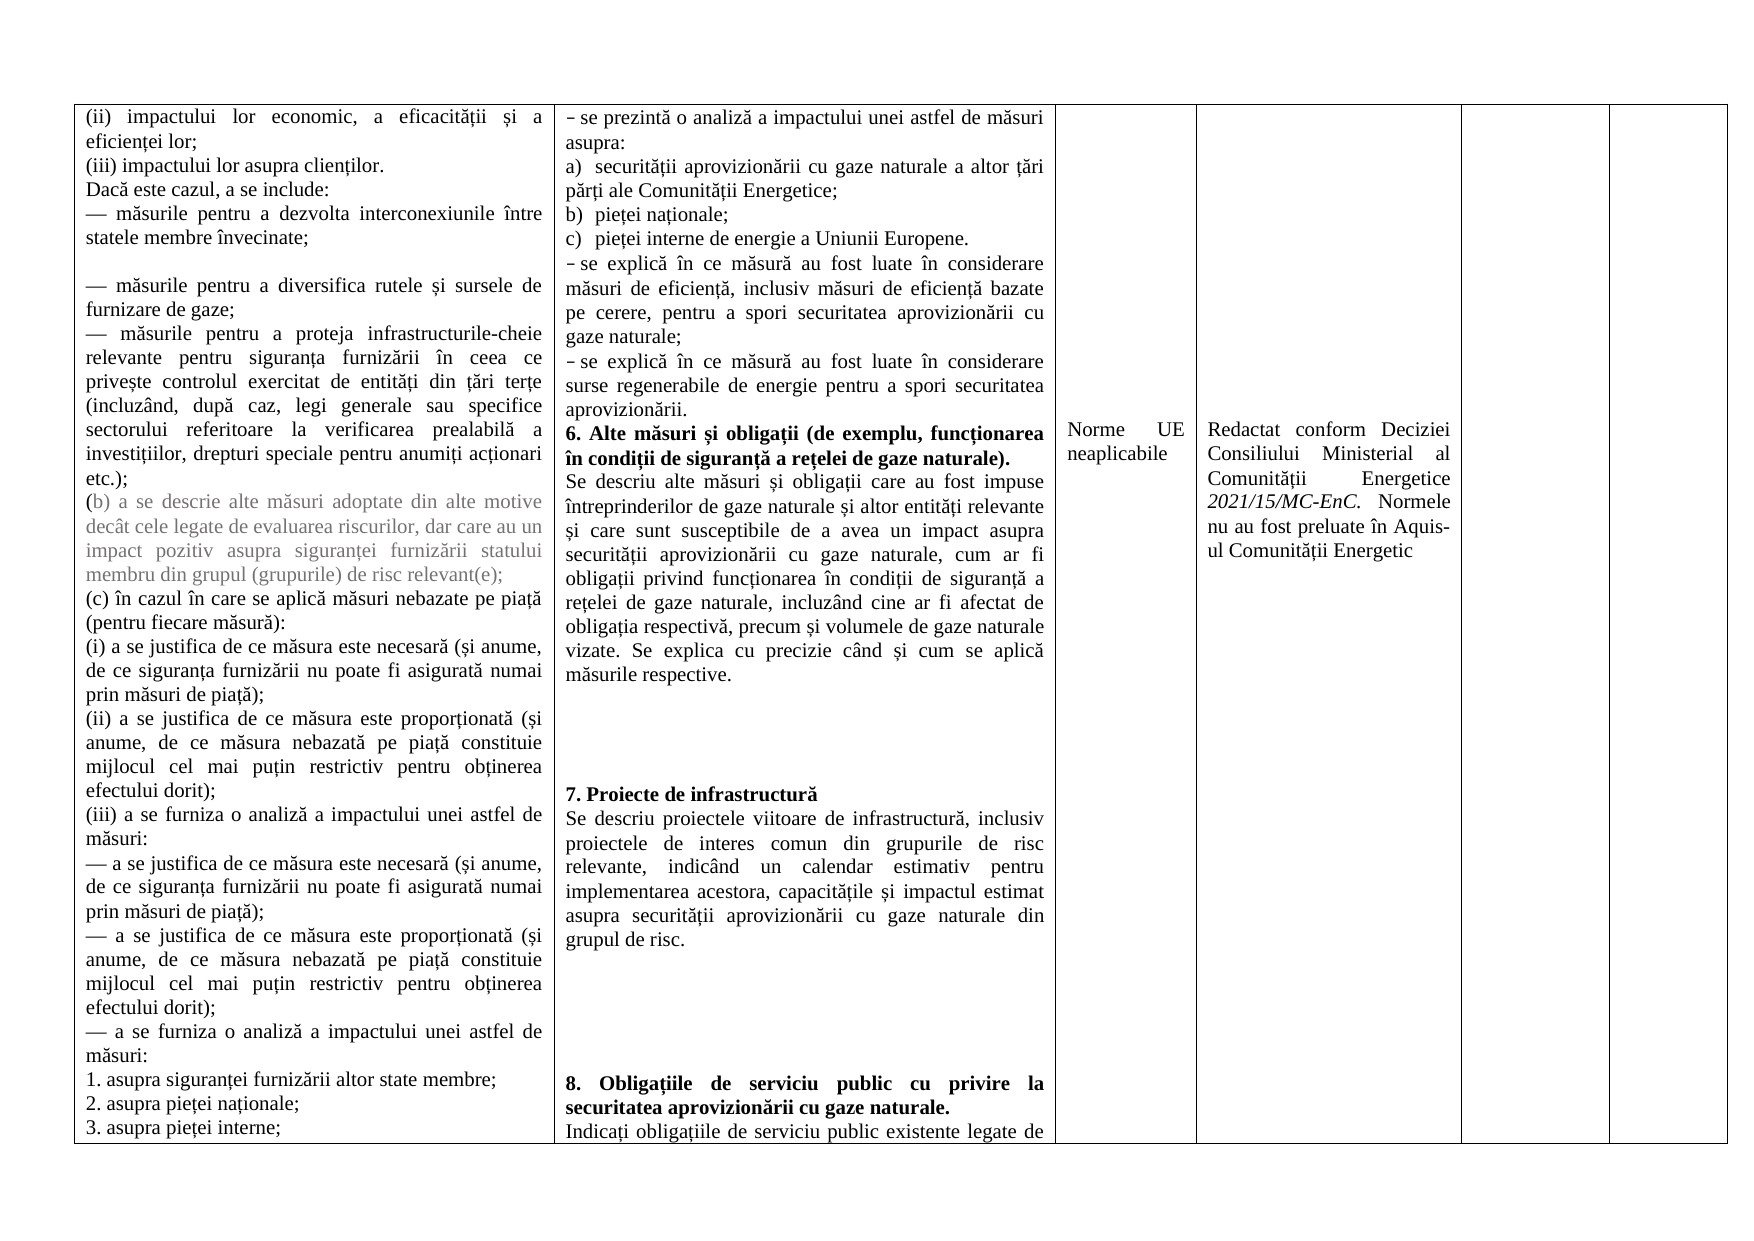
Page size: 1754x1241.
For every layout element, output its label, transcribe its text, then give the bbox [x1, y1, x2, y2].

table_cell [1056, 105, 1196, 1143]
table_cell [75, 105, 554, 1143]
table_cell [1610, 105, 1727, 1143]
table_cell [555, 105, 1055, 1143]
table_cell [1462, 105, 1609, 1143]
